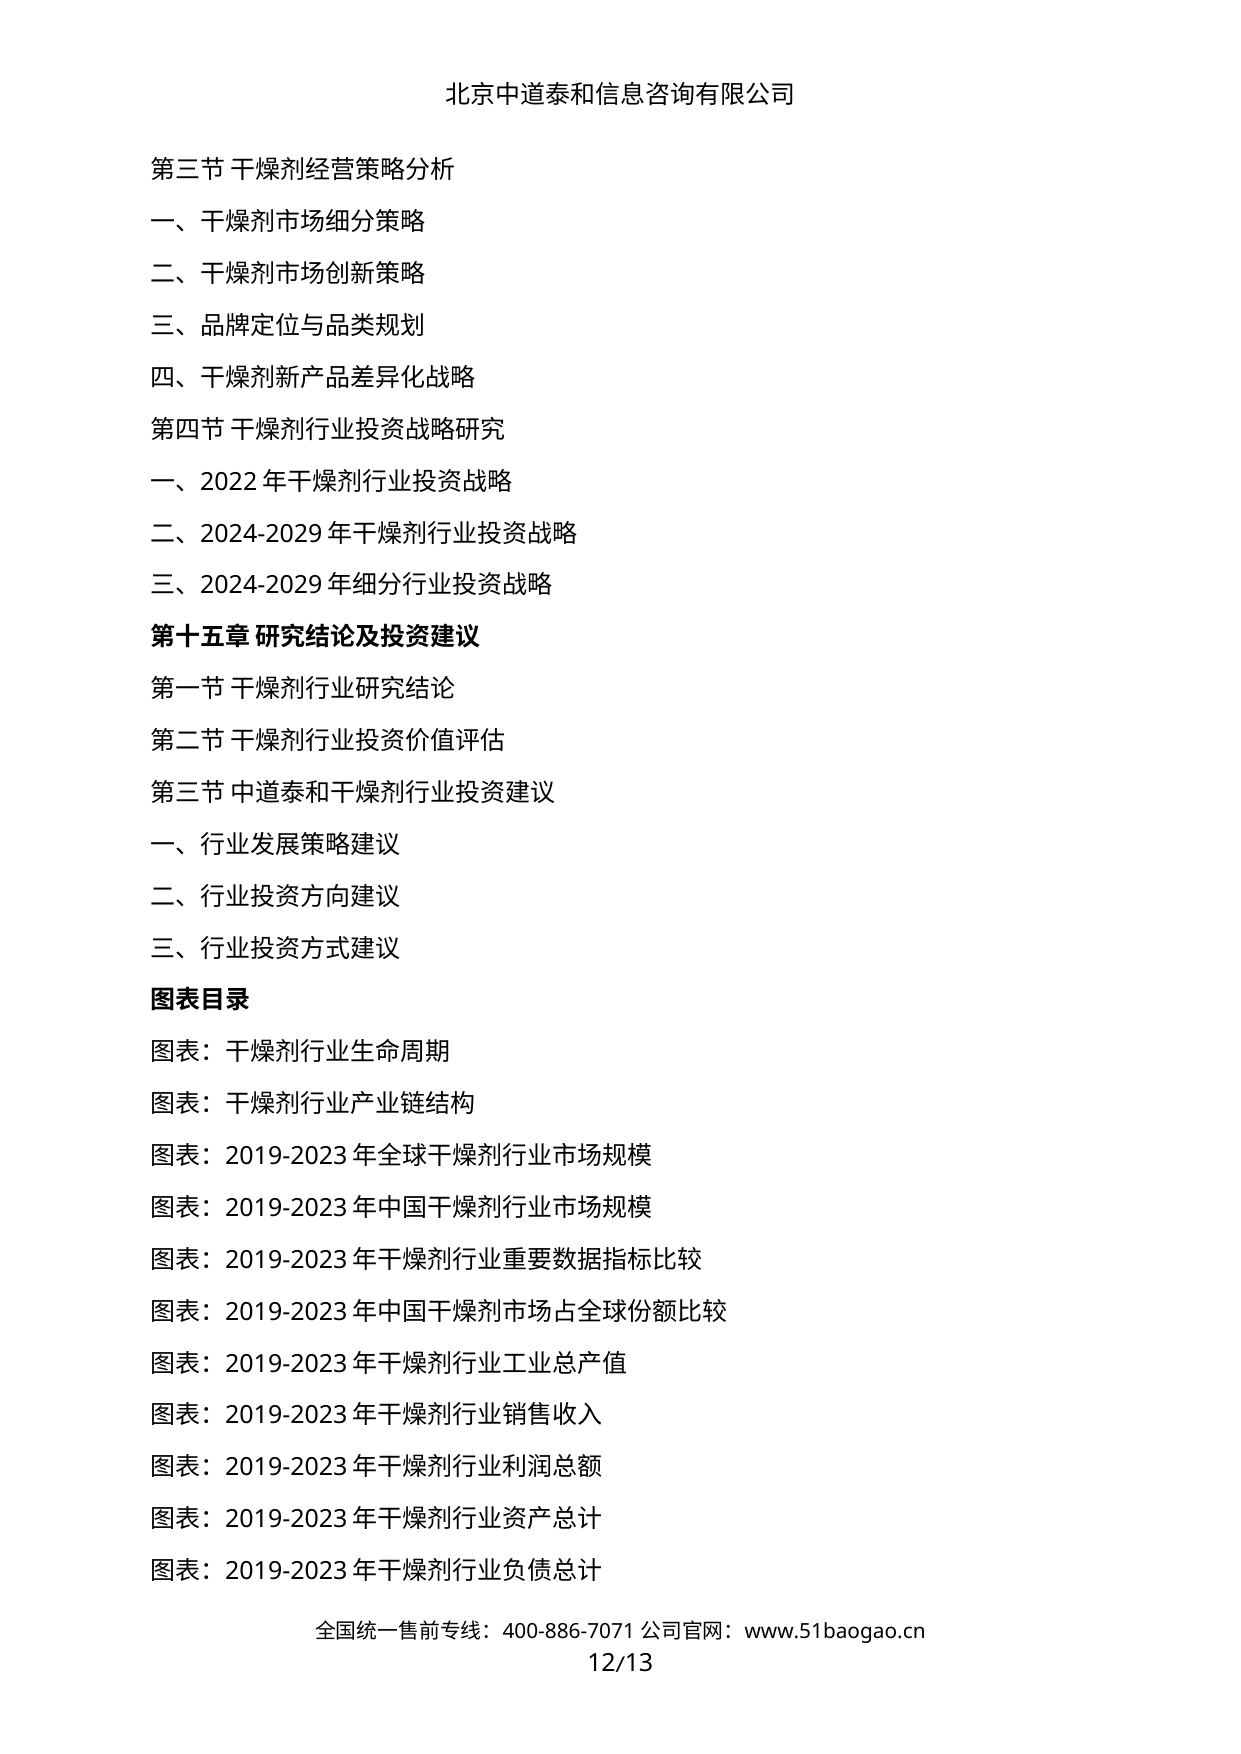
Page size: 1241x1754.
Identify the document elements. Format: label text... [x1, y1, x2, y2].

text 一、行业发展策略建议 [150, 824, 1090, 861]
text 图表：2019-2023年中国干燥剂行业市场规模 [150, 1187, 1090, 1224]
text 四、干燥剂新产品差异化战略 [150, 357, 1090, 394]
text 图表：2019-2023年干燥剂行业工业总产值 [150, 1343, 1090, 1379]
text 第二节 干燥剂行业投资价值评估 [150, 721, 1090, 757]
text 第四节 干燥剂行业投资战略研究 [150, 409, 1090, 446]
text 第三节 中道泰和干燥剂行业投资建议 [150, 772, 1090, 809]
text 二、行业投资方向建议 [150, 876, 1090, 912]
text 图表：2019-2023年干燥剂行业利润总额 [150, 1447, 1090, 1483]
text 二、干燥剂市场创新策略 [150, 254, 1090, 290]
text 第一节 干燥剂行业研究结论 [150, 669, 1090, 705]
text 图表目录 [150, 980, 1090, 1016]
text 图表：2019-2023年全球干燥剂行业市场规模 [150, 1136, 1090, 1172]
text 图表：2019-2023年干燥剂行业资产总计 [150, 1499, 1090, 1535]
text 图表：干燥剂行业生命周期 [150, 1032, 1090, 1068]
text 三、2024-2029年细分行业投资战略 [150, 565, 1090, 601]
text 一、干燥剂市场细分策略 [150, 202, 1090, 238]
text 三、品牌定位与品类规划 [150, 306, 1090, 342]
text 图表：2019-2023年中国干燥剂市场占全球份额比较 [150, 1291, 1090, 1327]
text 一、2022年干燥剂行业投资战略 [150, 461, 1090, 497]
text 二、2024-2029年干燥剂行业投资战略 [150, 513, 1090, 549]
text 第三节 干燥剂经营策略分析 [150, 150, 1090, 186]
text 第十五章 研究结论及投资建议 [150, 617, 1090, 653]
text 图表：2019-2023年干燥剂行业销售收入 [150, 1395, 1090, 1431]
text 图表：干燥剂行业产业链结构 [150, 1084, 1090, 1120]
text 三、行业投资方式建议 [150, 928, 1090, 964]
text 图表：2019-2023年干燥剂行业重要数据指标比较 [150, 1239, 1090, 1276]
text 图表：2019-2023年干燥剂行业负债总计 [150, 1551, 1090, 1587]
